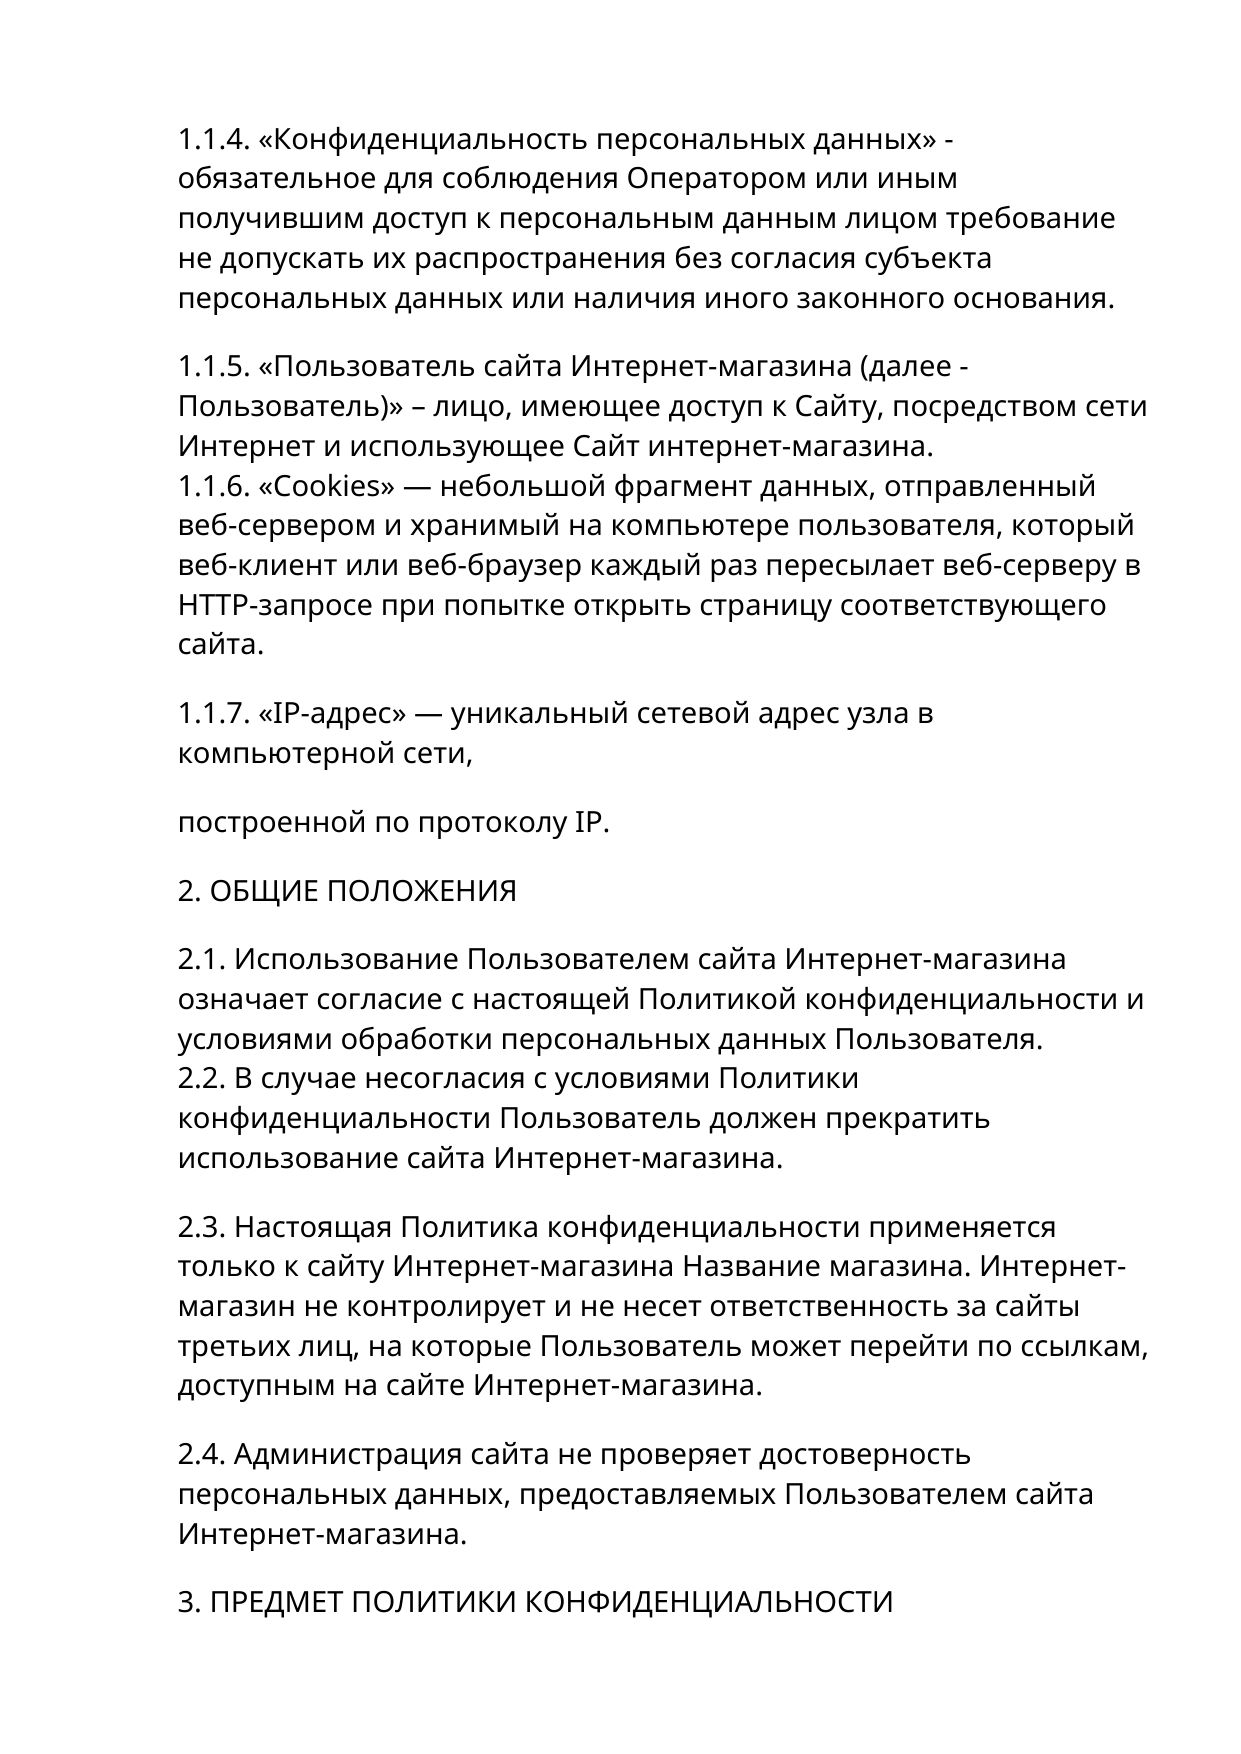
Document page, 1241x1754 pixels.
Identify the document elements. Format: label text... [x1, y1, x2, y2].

text 2.3. Настоящая Политика конфиденциальности применяется только к сайту Интернет-магазина Название магазина. Интернет-магазин не контролирует и не несет ответственность за сайты третьих лиц, на которые Пользователь может перейти по ссылкам, доступным на сайте Интернет-магазина. [177, 1206, 1152, 1404]
text 1.1.4. «Конфиденциальность персональных данных» - обязательное для соблюдения Оператором или иным получившим доступ к персональным данным лицом требование не допускать их распространения без согласия субъекта персональных данных или наличия иного законного основания. [177, 118, 1152, 317]
text 2.4. Администрация сайта не проверяет достоверность персональных данных, предоставляемых Пользователем сайта Интернет-магазина. [177, 1433, 1152, 1553]
text 2.1. Использование Пользователем сайта Интернет-магазина означает согласие с настоящей Политикой конфиденциальности и условиями обработки персональных данных Пользователя. 2.2. В случае несогласия с условиями Политики конфиденциальности Пользователь должен прекратить использование сайта Интернет-магазина. [177, 939, 1152, 1177]
text 2. ОБЩИЕ ПОЛОЖЕНИЯ [177, 870, 1152, 909]
text 1.1.5. «Пользователь сайта Интернет-магазина (далее - Пользователь)» – лицо, имеющее доступ к Сайту, посредством сети Интернет и использующее Сайт интернет-магазина. 1.1.6. «Cookies» — небольшой фрагмент данных, отправленный веб-сервером и хранимый на компьютере пользователя, который веб-клиент или веб-браузер каждый раз пересылает веб-серверу в HTTP-запросе при попытке открыть страницу соответствующего сайта. [177, 346, 1152, 663]
text построенной по протоколу IP. [177, 801, 1152, 841]
text 1.1.7. «IP-адрес» — уникальный сетевой адрес узла в компьютерной сети, [177, 692, 1152, 772]
text 3. ПРЕДМЕТ ПОЛИТИКИ КОНФИДЕНЦИАЛЬНОСТИ [177, 1582, 1152, 1621]
